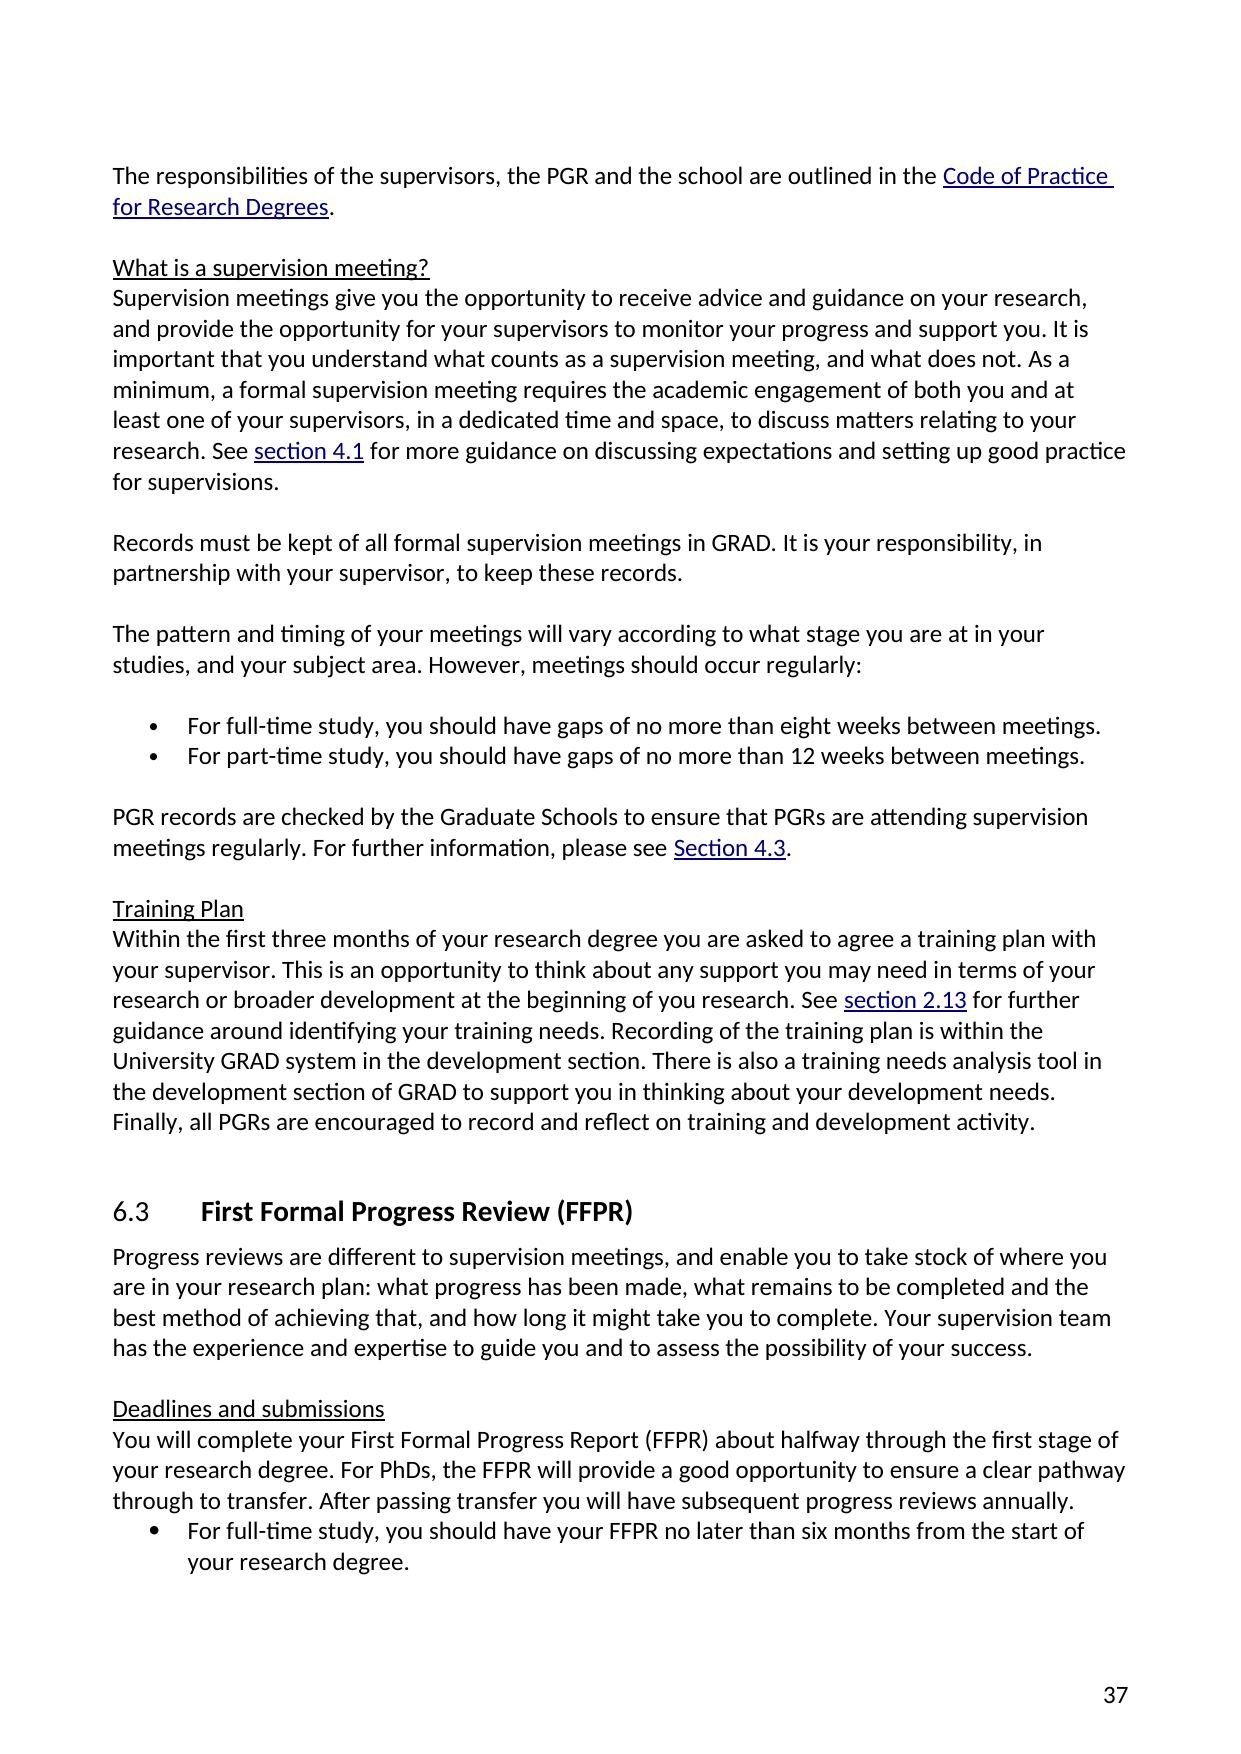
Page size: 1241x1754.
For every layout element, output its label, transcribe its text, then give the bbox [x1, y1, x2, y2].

text You will complete your First Formal Progress Report (FFPR) about halfway through the first stage of your research degree. For PhDs, the FFPR will provide a good opportunity to ensure a clear pathway through to transfer. After passing transfer you will have subsequent progress reviews annually. [112, 1424, 1128, 1515]
text Training Plan [112, 893, 1128, 923]
text What is a supervision meeting? [112, 252, 1128, 282]
text Deadlines and submissions [112, 1393, 1128, 1424]
list For full-time study, you should have your FFPR no later than six months from the start of your research degree. [150, 1515, 1128, 1576]
text PGR records are checked by the Graduate Schools to ensure that PGRs are attending supervision meetings regularly. For further information, please see Section 4.3. [112, 801, 1128, 862]
text Progress reviews are different to supervision meetings, and enable you to take stock of where you are in your research plan: what progress has been made, what remains to be completed and the best method of achieving that, and how long it might take you to complete. Your supervision team has the experience and expertise to guide you and to assess the possibility of your success. [112, 1241, 1128, 1363]
list For full-time study, you should have gaps of no more than eight weeks between meetings. [150, 710, 1128, 740]
text Records must be kept of all formal supervision meetings in GRAD. It is your responsibility, in partnership with your supervisor, to keep these records. [112, 527, 1128, 588]
text The pattern and timing of your meetings will vary according to what stage you are at in your studies, and your subject area. However, meetings should occur regularly: [112, 618, 1128, 679]
text Supervision meetings give you the opportunity to receive advice and guidance on your research, and provide the opportunity for your supervisors to monitor your progress and support you. It is important that you understand what counts as a supervision meeting, and what does not. As a minimum, a formal supervision meeting requires the academic engagement of both you and at least one of your supervisors, in a dedicated time and space, to discuss matters relating to your research. See section 4.1 for more guidance on discussing expectations and setting up good practice for supervisions. [112, 282, 1128, 496]
text The responsibilities of the supervisors, the PGR and the school are outlined in the Code of Practice for Research Degrees. [112, 160, 1128, 221]
list For part-time study, you should have gaps of no more than 12 weeks between meetings. [150, 740, 1128, 771]
subtitle First Formal Progress Review (FFPR) [112, 1193, 1128, 1228]
text Within the first three months of your research degree you are asked to agree a training plan with your supervisor. This is an opportunity to think about any support you may need in terms of your research or broader development at the beginning of you research. See section 2.13 for further guidance around identifying your training needs. Recording of the training plan is within the University GRAD system in the development section. There is also a training needs analysis tool in the development section of GRAD to support you in thinking about your development needs. Finally, all PGRs are encouraged to record and reflect on training and development activity. [112, 923, 1128, 1137]
